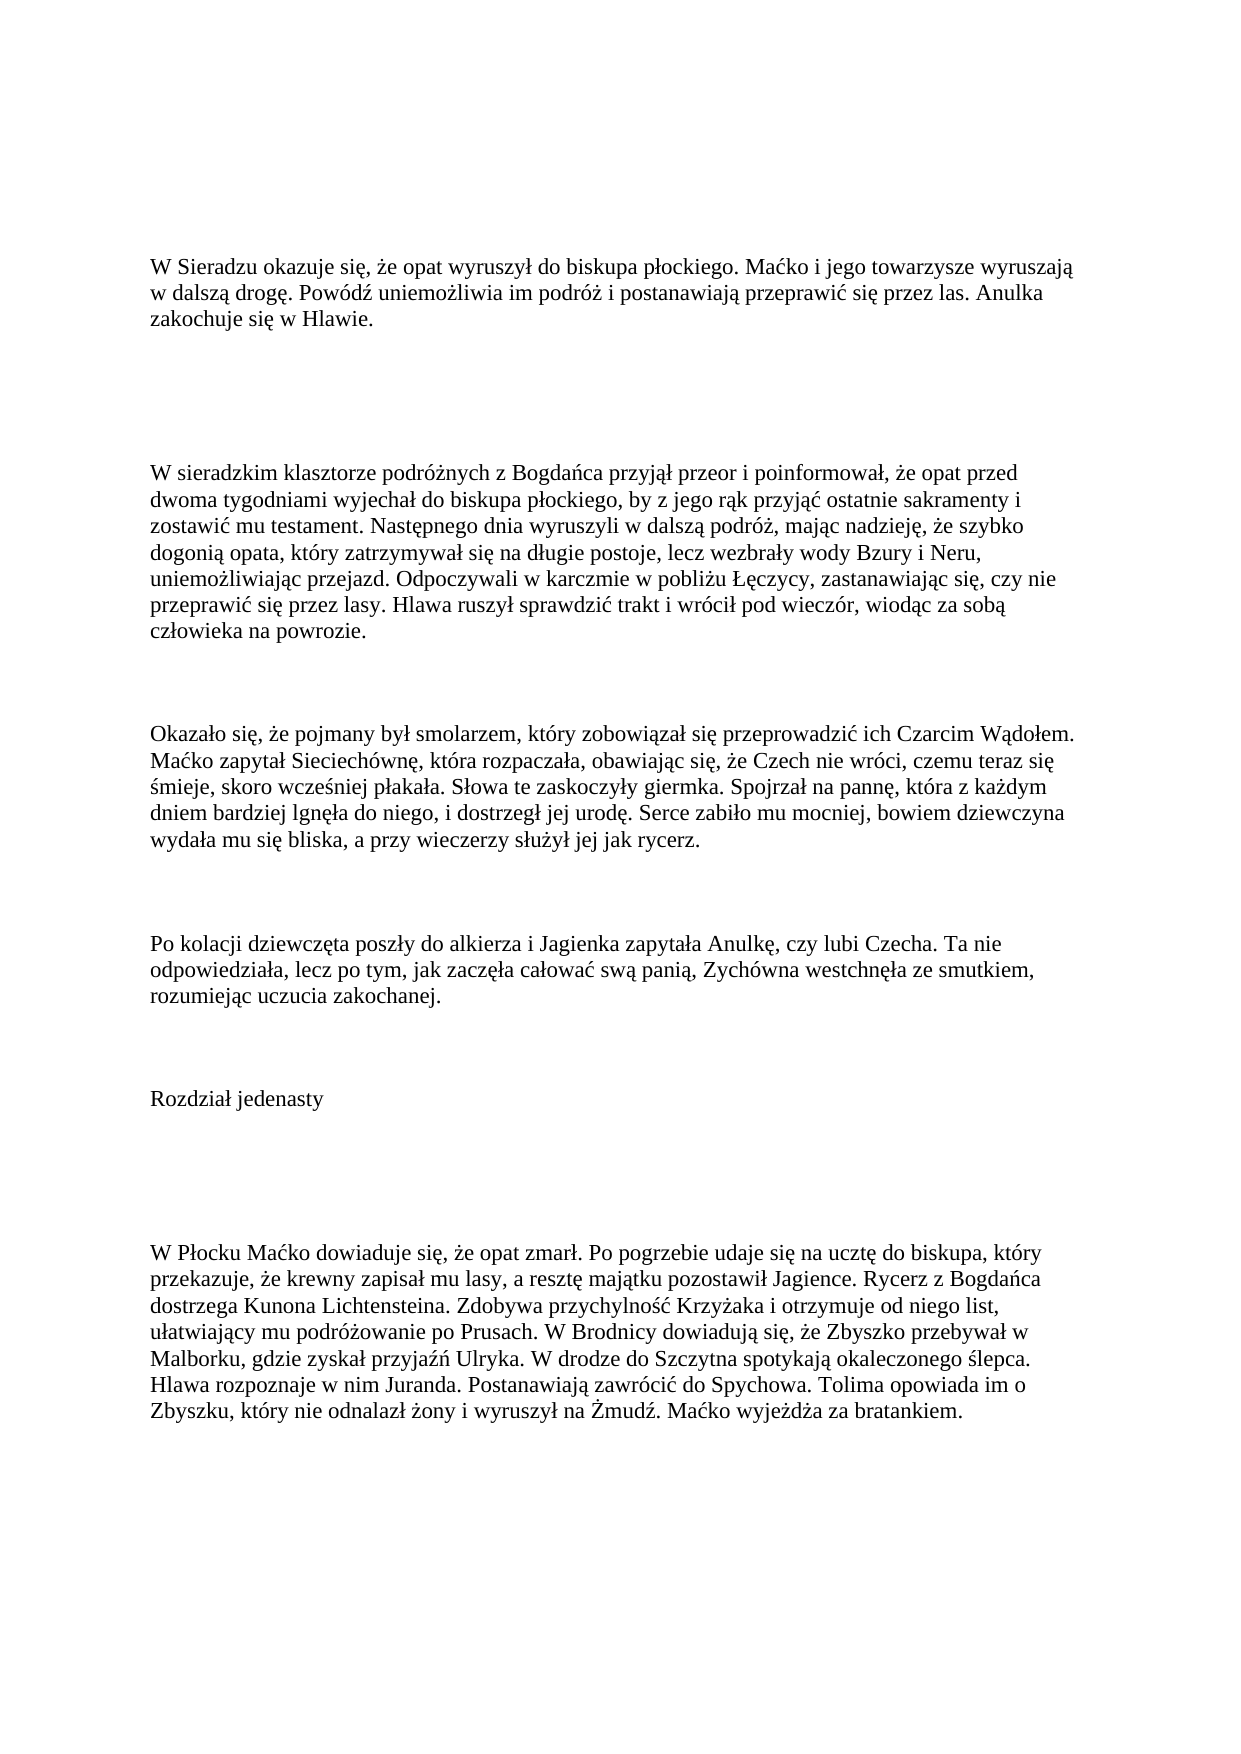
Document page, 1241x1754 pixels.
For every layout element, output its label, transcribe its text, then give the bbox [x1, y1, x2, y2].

text W Sieradzu okazuje się, że opat wyruszył do biskupa płockiego. Maćko i jego towarzysze wyruszają w dalszą drogę. Powódź uniemożliwia im podróż i postanawiają przeprawić się przez las. Anulka zakochuje się w Hlawie. [150, 253, 1090, 332]
text Po kolacji dziewczęta poszły do alkierza i Jagienka zapytała Anulkę, czy lubi Czecha. Ta nie odpowiedziała, lecz po tym, jak zaczęła całować swą panią, Zychówna westchnęła ze smutkiem, rozumiejąc uczucia zakochanej. [150, 930, 1090, 1009]
text Rozdział jedenasty [150, 1085, 1090, 1111]
text W sieradzkim klasztorze podróżnych z Bogdańca przyjął przeor i poinformował, że opat przed dwoma tygodniami wyjechał do biskupa płockiego, by z jego rąk przyjąć ostatnie sakramenty i zostawić mu testament. Następnego dnia wyruszyli w dalszą podróż, mając nadzieję, że szybko dogonią opata, który zatrzymywał się na długie postoje, lecz wezbrały wody Bzury i Neru, uniemożliwiając przejazd. Odpoczywali w karczmie w pobliżu Łęczycy, zastanawiając się, czy nie przeprawić się przez lasy. Hlawa ruszył sprawdzić trakt i wrócił pod wieczór, wiodąc za sobą człowieka na powrozie. [150, 459, 1090, 644]
text W Płocku Maćko dowiaduje się, że opat zmarł. Po pogrzebie udaje się na ucztę do biskupa, który przekazuje, że krewny zapisał mu lasy, a resztę majątku pozostawił Jagience. Rycerz z Bogdańca dostrzega Kunona Lichtensteina. Zdobywa przychylność Krzyżaka i otrzymuje od niego list, ułatwiający mu podróżowanie po Prusach. W Brodnicy dowiadują się, że Zbyszko przebywał w Malborku, gdzie zyskał przyjaźń Ulryka. W drodze do Szczytna spotykają okaleczonego ślepca. Hlawa rozpoznaje w nim Juranda. Postanawiają zawrócić do Spychowa. Tolima opowiada im o Zbyszku, który nie odnalazł żony i wyruszył na Żmudź. Maćko wyjeżdża za bratankiem. [150, 1239, 1090, 1424]
text Okazało się, że pojmany był smolarzem, który zobowiązał się przeprowadzić ich Czarcim Wądołem. Maćko zapytał Sieciechównę, która rozpaczała, obawiając się, że Czech nie wróci, czemu teraz się śmieje, skoro wcześniej płakała. Słowa te zaskoczyły giermka. Spojrzał na pannę, która z każdym dniem bardziej lgnęła do niego, i dostrzegł jej urodę. Serce zabiło mu mocniej, bowiem dziewczyna wydała mu się bliska, a przy wieczerzy służył jej jak rycerz. [150, 720, 1090, 852]
